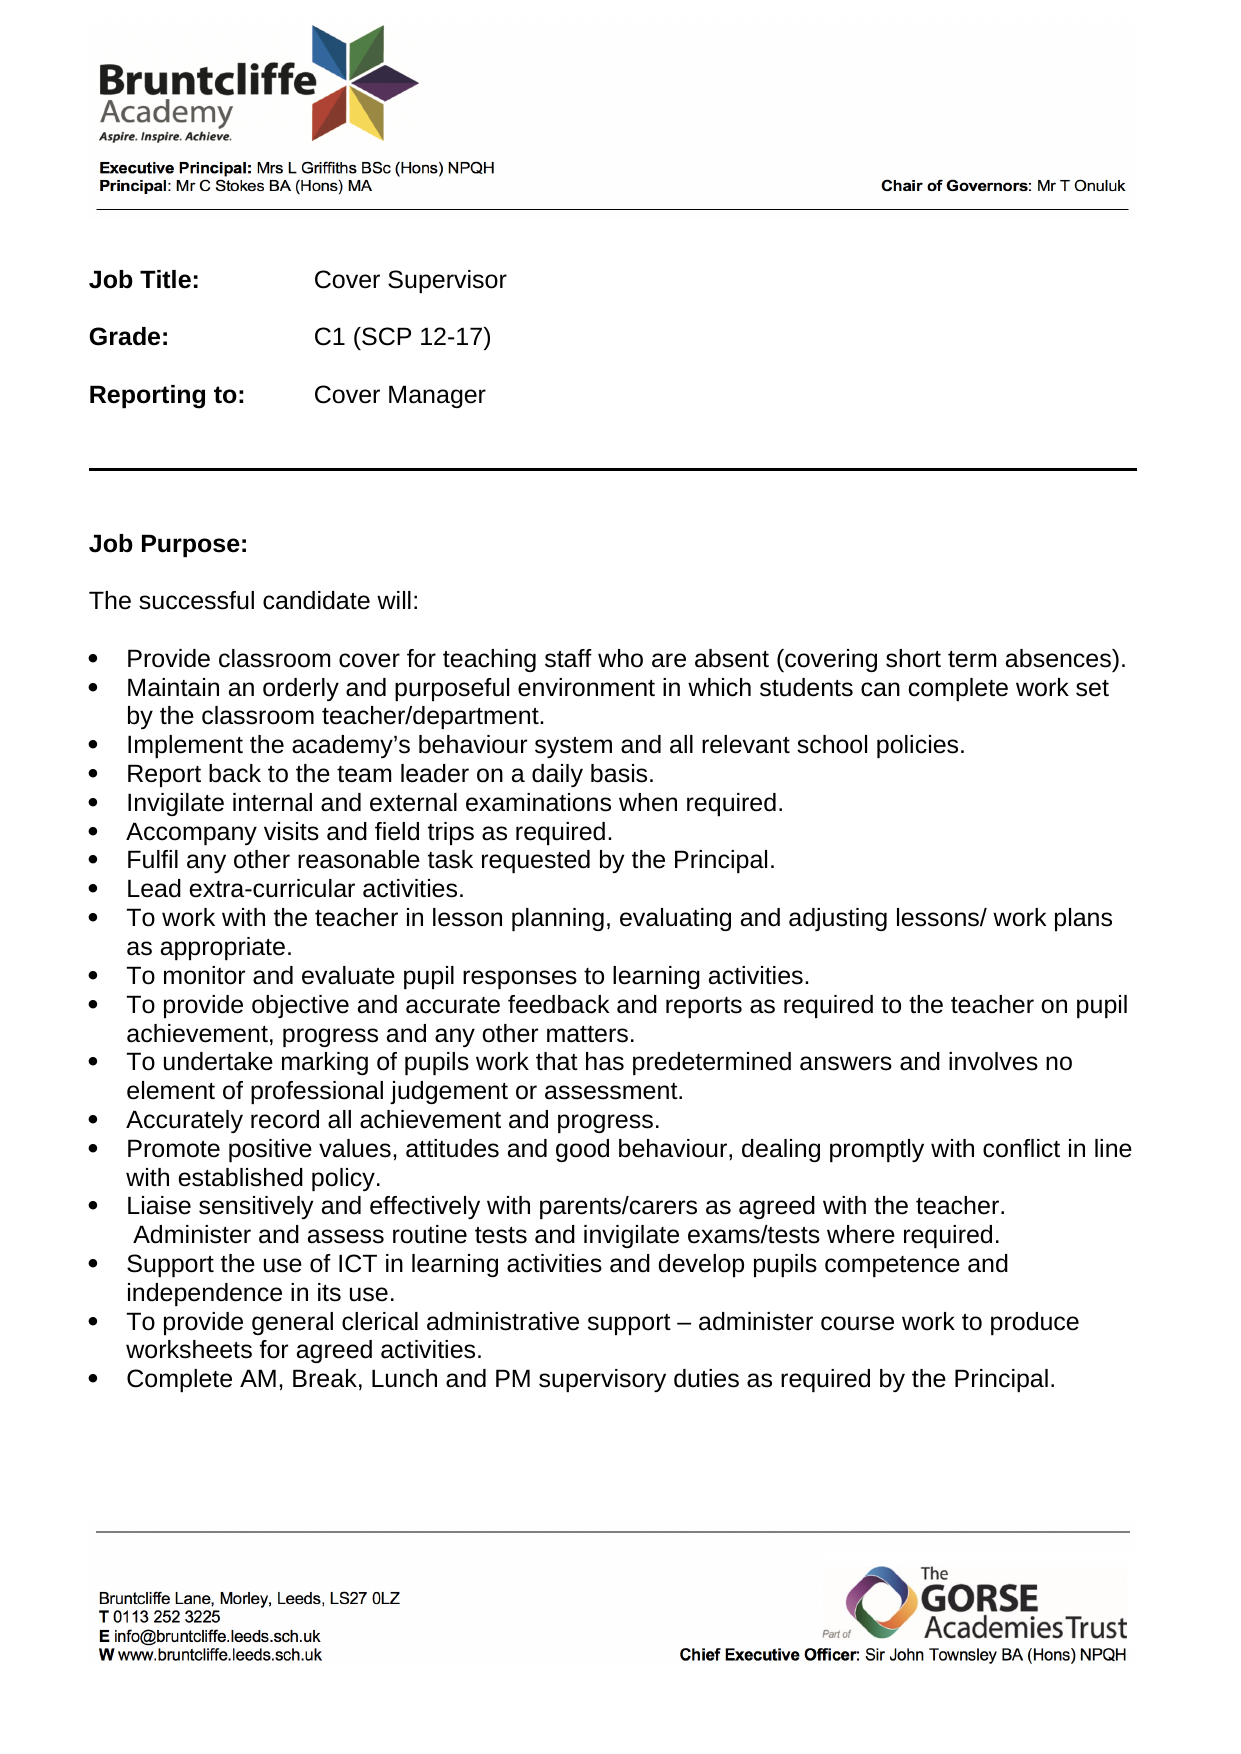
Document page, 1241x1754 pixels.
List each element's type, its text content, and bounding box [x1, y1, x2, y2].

list Implement the academy’s behaviour system and all relevant school policies. [89, 730, 1137, 759]
list To monitor and evaluate pupil responses to learning activities. [89, 961, 1137, 990]
list To provide objective and accurate feedback and reports as required to the teacher on pupil achievement, progress and any other matters. [89, 990, 1137, 1047]
list Support the use of ICT in learning activities and develop pupils competence and independence in its use. [89, 1249, 1137, 1307]
text Grade: C1 (SCP 12-17) [89, 322, 1137, 351]
list Liaise sensitively and effectively with parents/carers as agreed with the teacher. [89, 1191, 1137, 1220]
text Administer and assess routine tests and invigilate exams/tests where required. [126, 1220, 1137, 1249]
list Provide classroom cover for teaching staff who are absent (covering short term absences). [89, 644, 1137, 672]
text The successful candidate will: [89, 586, 1137, 615]
list Maintain an orderly and purposeful environment in which students can complete work set by the classroom teacher/department. [89, 672, 1137, 730]
list Complete AM, Break, Lunch and PM supervisory duties as required by the Principal. [89, 1364, 1137, 1393]
list Invigilate internal and external examinations when required. [89, 788, 1137, 817]
text Job Title: Cover Supervisor [89, 265, 1137, 293]
list To work with the teacher in lesson planning, evaluating and adjusting lessons/ work plans as appropriate. [89, 903, 1137, 961]
list Promote positive values, attitudes and good behaviour, dealing promptly with conflict in line with established policy. [89, 1134, 1137, 1191]
text Job Purpose: [89, 529, 1137, 557]
list To provide general clerical administrative support – administer course work to produce worksheets for agreed activities. [89, 1307, 1137, 1364]
list Lead extra-curricular activities. [89, 874, 1137, 903]
list Accompany visits and field trips as required. [89, 817, 1137, 846]
list Fulfil any other reasonable task requested by the Principal. [89, 846, 1137, 874]
list To undertake marking of pupils work that has predetermined answers and involves no element of professional judgement or assessment. [89, 1047, 1137, 1105]
list Accurately record all achievement and progress. [89, 1105, 1137, 1134]
picture [88, 8, 1137, 219]
picture [88, 1522, 1137, 1702]
text Reporting to: Cover Manager [89, 380, 1137, 408]
list Report back to the team leader on a daily basis. [89, 759, 1137, 788]
